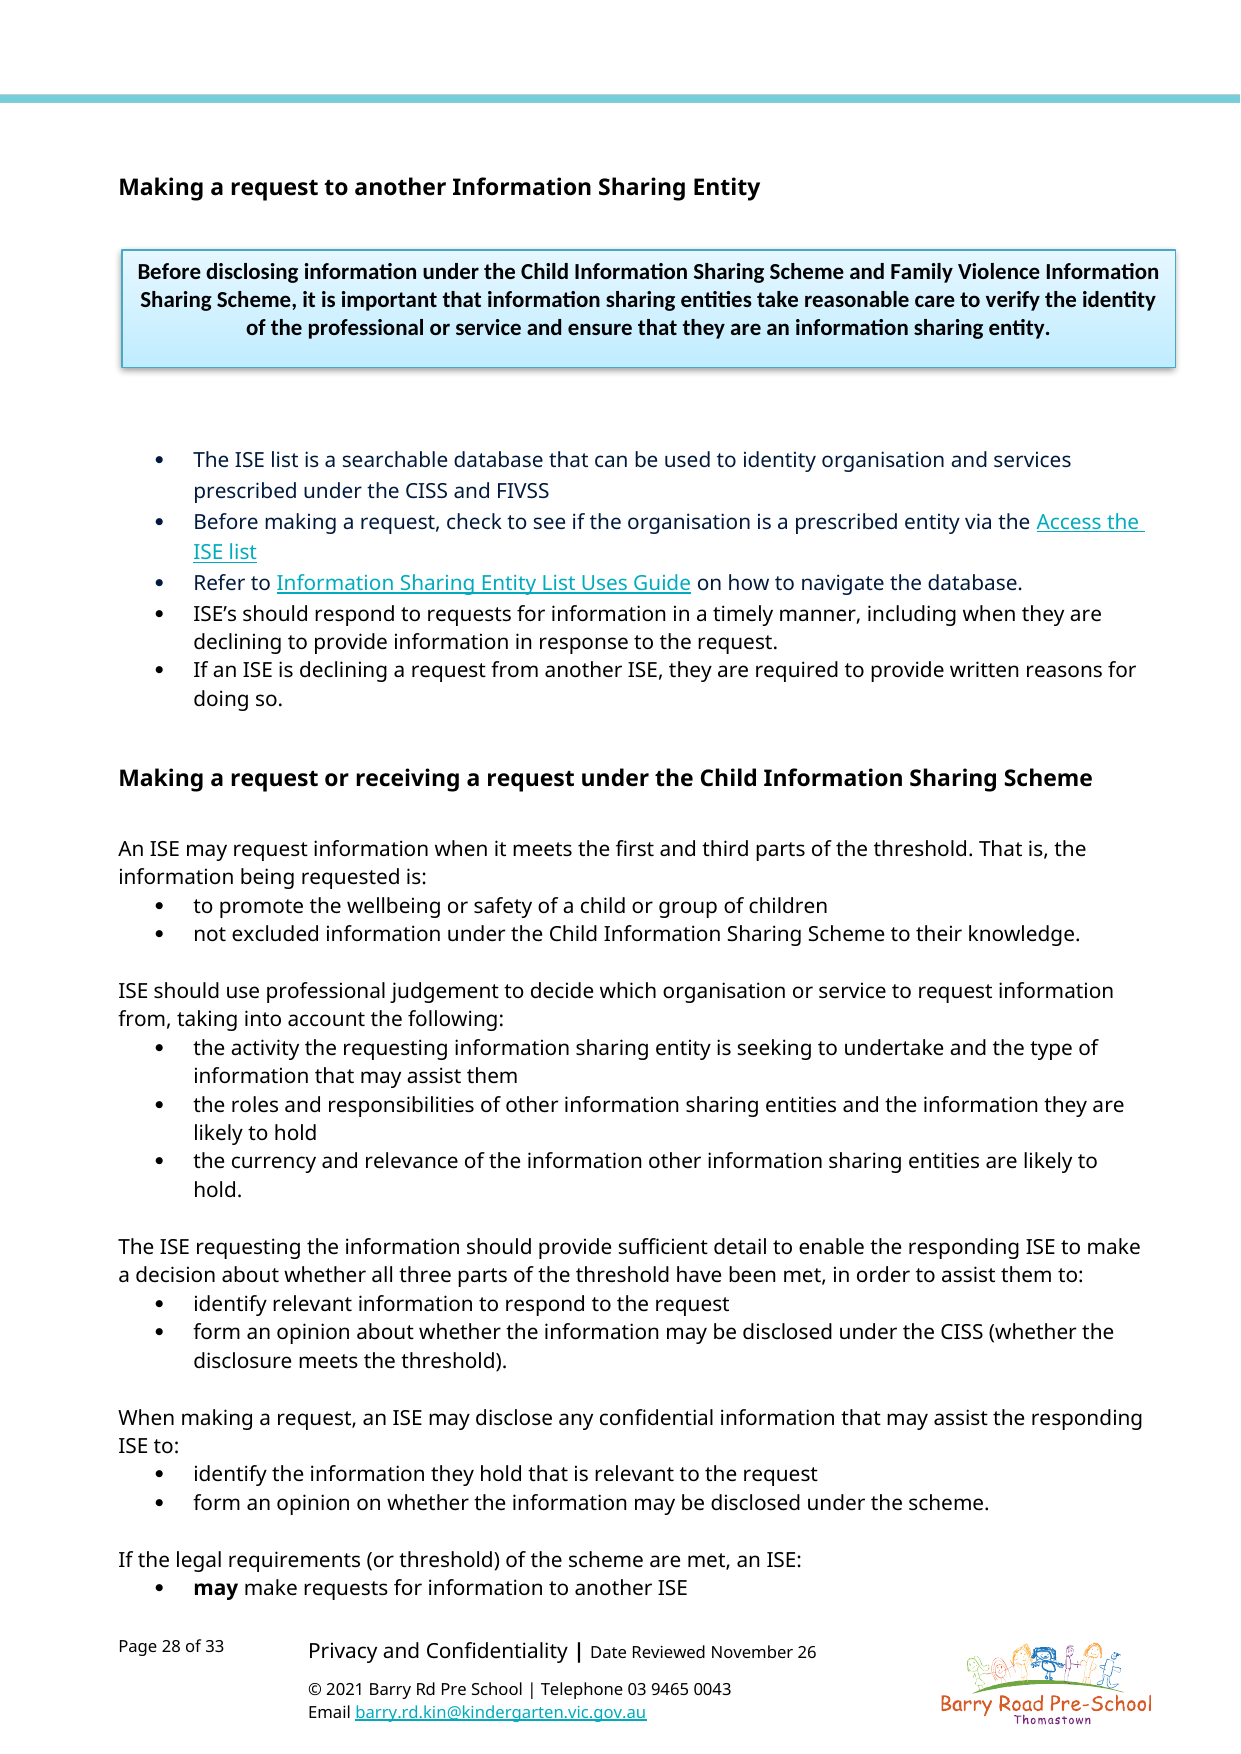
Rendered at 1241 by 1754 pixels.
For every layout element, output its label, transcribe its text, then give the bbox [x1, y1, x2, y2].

list The ISE list is a searchable database that can be used to identity organisation and services prescribed under the CISS and FIVSS [156, 446, 1152, 504]
list to promote the wellbeing or safety of a child or group of children [156, 891, 1152, 919]
list Refer to Information Sharing Entity List Uses Guide on how to navigate the database. [156, 568, 1152, 596]
list identify relevant information to respond to the request [156, 1289, 1152, 1317]
list ISE’s should respond to requests for information in a timely manner, including when they are declining to provide information in response to the request. [156, 599, 1152, 656]
list If an ISE is declining a request from another ISE, they are required to provide written reasons for doing so. [156, 656, 1152, 712]
list the activity the requesting information sharing entity is seeking to undertake and the type of information that may assist them [156, 1033, 1152, 1090]
list may make requests for information to another ISE [156, 1573, 1152, 1602]
list identify the information they hold that is relevant to the request [156, 1459, 1152, 1488]
text When making a request, an ISE may disclose any confidential information that may assist the responding ISE to: [118, 1403, 1152, 1459]
subtitle Making a request or receiving a request under the Child Information Sharing Scheme [118, 762, 1152, 793]
list form an opinion about whether the information may be disclosed under the CISS (whether the disclosure meets the threshold). [156, 1317, 1152, 1374]
text ISE should use professional judgement to decide which organisation or service to request information from, taking into account the following: [118, 976, 1152, 1033]
subtitle Making a request to another Information Sharing Entity [118, 171, 1152, 202]
list the currency and relevance of the information other information sharing entities are likely to hold. [156, 1147, 1152, 1203]
list form an opinion on whether the information may be disclosed under the scheme. [156, 1488, 1152, 1516]
list the roles and responsibilities of other information sharing entities and the information they are likely to hold [156, 1090, 1152, 1147]
list not excluded information under the Child Information Sharing Scheme to their knowledge. [156, 919, 1152, 948]
picture [0, 0, 1241, 126]
text The ISE requesting the information should provide sufficient detail to enable the responding ISE to make a decision about whether all three parts of the threshold have been met, in order to assist them to: [118, 1232, 1152, 1289]
text If the legal requirements (or threshold) of the scheme are met, an ISE: [118, 1545, 1152, 1573]
list Before making a request, check to see if the organisation is a prescribed entity via the Access the ISE list [156, 507, 1152, 566]
text An ISE may request information when it meets the first and third parts of the threshold. That is, the information being requested is: [118, 834, 1152, 891]
